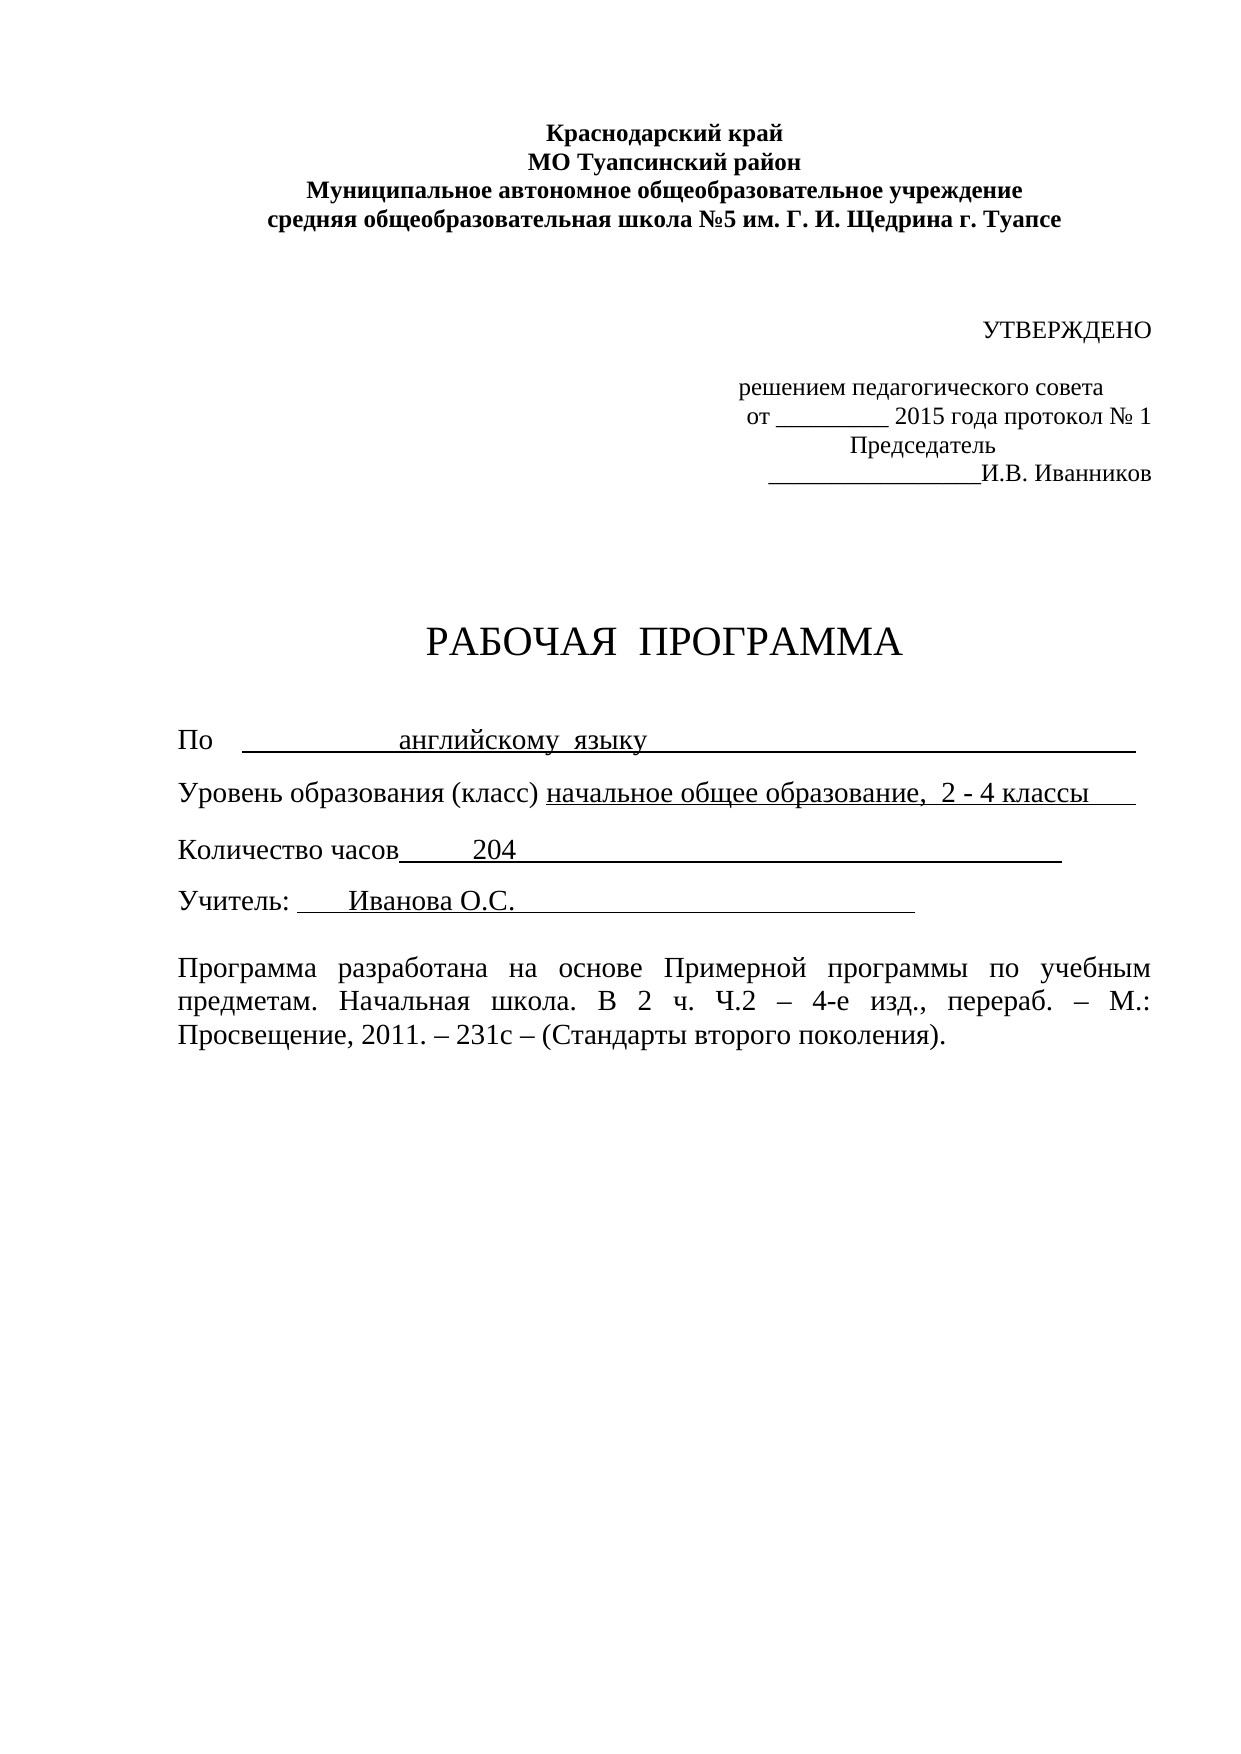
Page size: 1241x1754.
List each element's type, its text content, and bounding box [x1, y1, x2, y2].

text от _________ 2015 года протокол № 1 [177, 401, 1152, 430]
text РАБОЧАЯ ПРОГРАММА [177, 617, 1152, 664]
text Председатель [620, 430, 1152, 458]
text Уровень образования (класс) начальное общее образование, 2 - 4 классы [177, 775, 1152, 808]
text По английскому языку [177, 722, 1152, 756]
text _________________И.В. Иванников [177, 458, 1152, 487]
text Учитель: Иванова О.С. [177, 883, 1152, 916]
text решением педагогического совета [693, 372, 1152, 401]
text Программа разработана на основе Примерной программы по учебным предметам. Начальная школа. В 2 ч. Ч.2 – 4-е изд., перераб. – М.: Просвещение, 2011. – 231с – (Стандарты второго поколения). [177, 950, 1152, 1050]
text Краснодарский край [177, 118, 1152, 147]
text Количество часов 204 [177, 832, 1152, 866]
text средняя общеобразовательная школа №5 им. Г. И. Щедрина г. Туапсе [177, 204, 1152, 233]
text Муниципальное автономное общеобразовательное учреждение [177, 176, 1152, 204]
text УТВЕРЖДЕНО [177, 315, 1152, 343]
text МО Туапсинский район [177, 147, 1152, 176]
